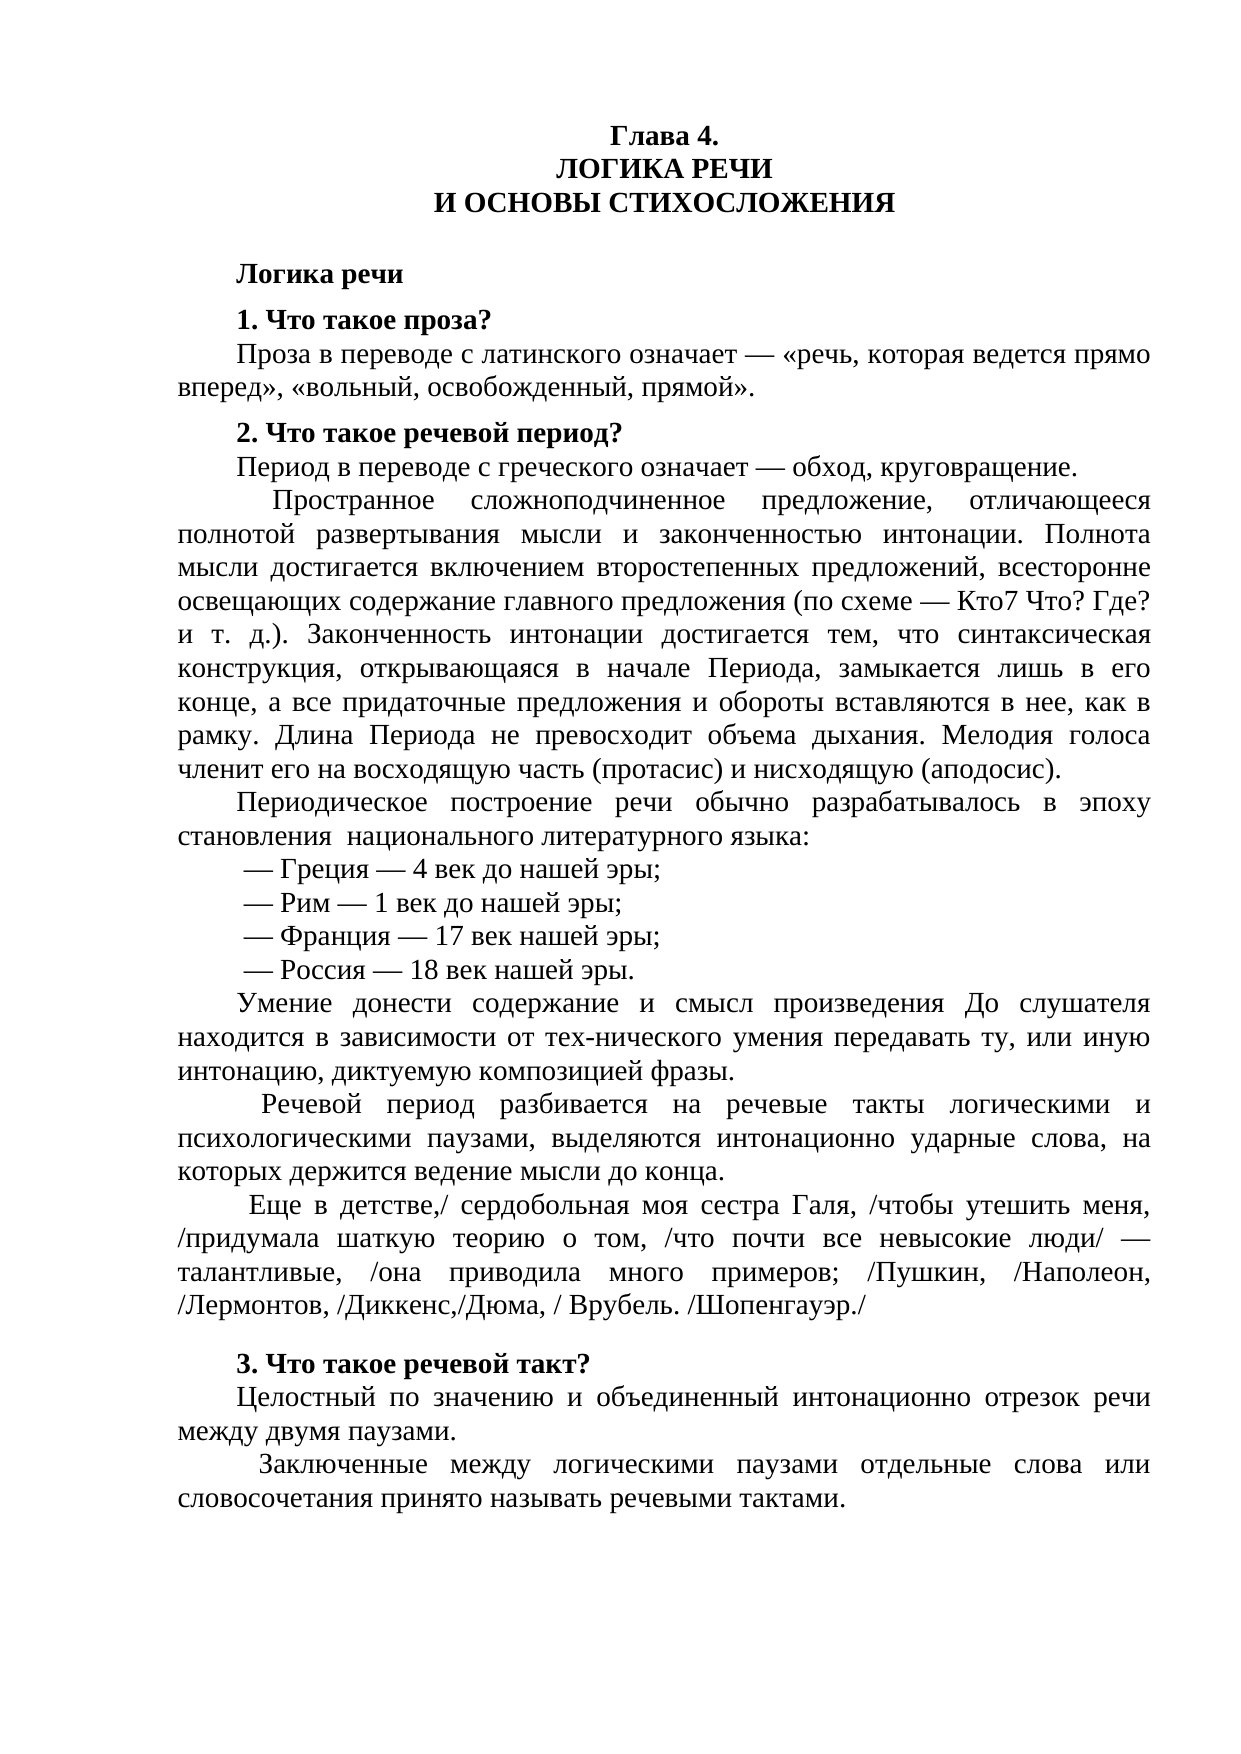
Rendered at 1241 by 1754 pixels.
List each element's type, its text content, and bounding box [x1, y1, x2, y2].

text И ОСНОВЫ СТИХОСЛОЖЕНИЯ [177, 185, 1152, 219]
text Целостный по значению и объединенный интонационно отрезок речи между двумя паузами. [177, 1379, 1152, 1447]
text — Россия — 18 век нашей эры. [177, 952, 1152, 986]
text — Франция — 17 век нашей эры; [177, 918, 1152, 952]
text Логика речи [177, 256, 1152, 290]
text ЛОГИКА РЕЧИ [177, 152, 1152, 185]
text 1. Что такое проза? [177, 302, 1152, 336]
text 3. Что такое речевой такт? [177, 1346, 1152, 1379]
text Еще в детстве,/ сердобольная моя сестра Галя, /чтобы утешить меня, /придумала шаткую теорию о том, /что почти все невысокие люди/ — талантливые, /она приводила много примеров; /Пушкин, /Наполеон, /Лермонтов, /Диккенс,/Дюма, / Врубель. /Шопенгауэр./ [177, 1187, 1152, 1321]
text — Греция — 4 век до нашей эры; [177, 851, 1152, 885]
text Речевой период разбивается на речевые такты логическими и психологическими паузами, выделяются интонационно ударные слова, на которых держится ведение мысли до конца. [177, 1086, 1152, 1187]
text Заключенные между логическими паузами отдельные слова или словосочетания принято называть речевыми тактами. [177, 1447, 1152, 1514]
text Умение донести содержание и смысл произведения До слушателя находится в зависимости от тех-нического умения передавать ту, или иную интонацию, диктуемую композицией фразы. [177, 986, 1152, 1086]
text Период в переводе с греческого означает — обход, круговращение. [177, 449, 1152, 482]
text Проза в переводе с латинского означает — «речь, которая ведется прямо вперед», «вольный, освобожденный, прямой». [177, 336, 1152, 403]
text Периодическое построение речи обычно разрабатывалось в эпоху становления национального литературного языка: [177, 784, 1152, 851]
text 2. Что такое речевой период? [177, 415, 1152, 449]
text Глава 4. [177, 118, 1152, 152]
text — Рим — 1 век до нашей эры; [177, 885, 1152, 918]
text Пространное сложноподчиненное предложение, отличающееся полнотой развертывания мысли и законченностью интонации. Полнота мысли достигается включением второстепенных предложений, всесторонне освещающих содержание главного предложения (по схеме — Кто7 Что? Где? и т. д.). Законченность интонации достигается тем, что синтаксическая конструкция, открывающаяся в начале Периода, замыкается лишь в его конце, а все придаточные предложения и обороты вставляются в нее, как в рамку. Длина Периода не превосходит объема дыхания. Мелодия голоса членит его на восходящую часть (протасис) и нисходящую (аподосис). [177, 482, 1152, 784]
